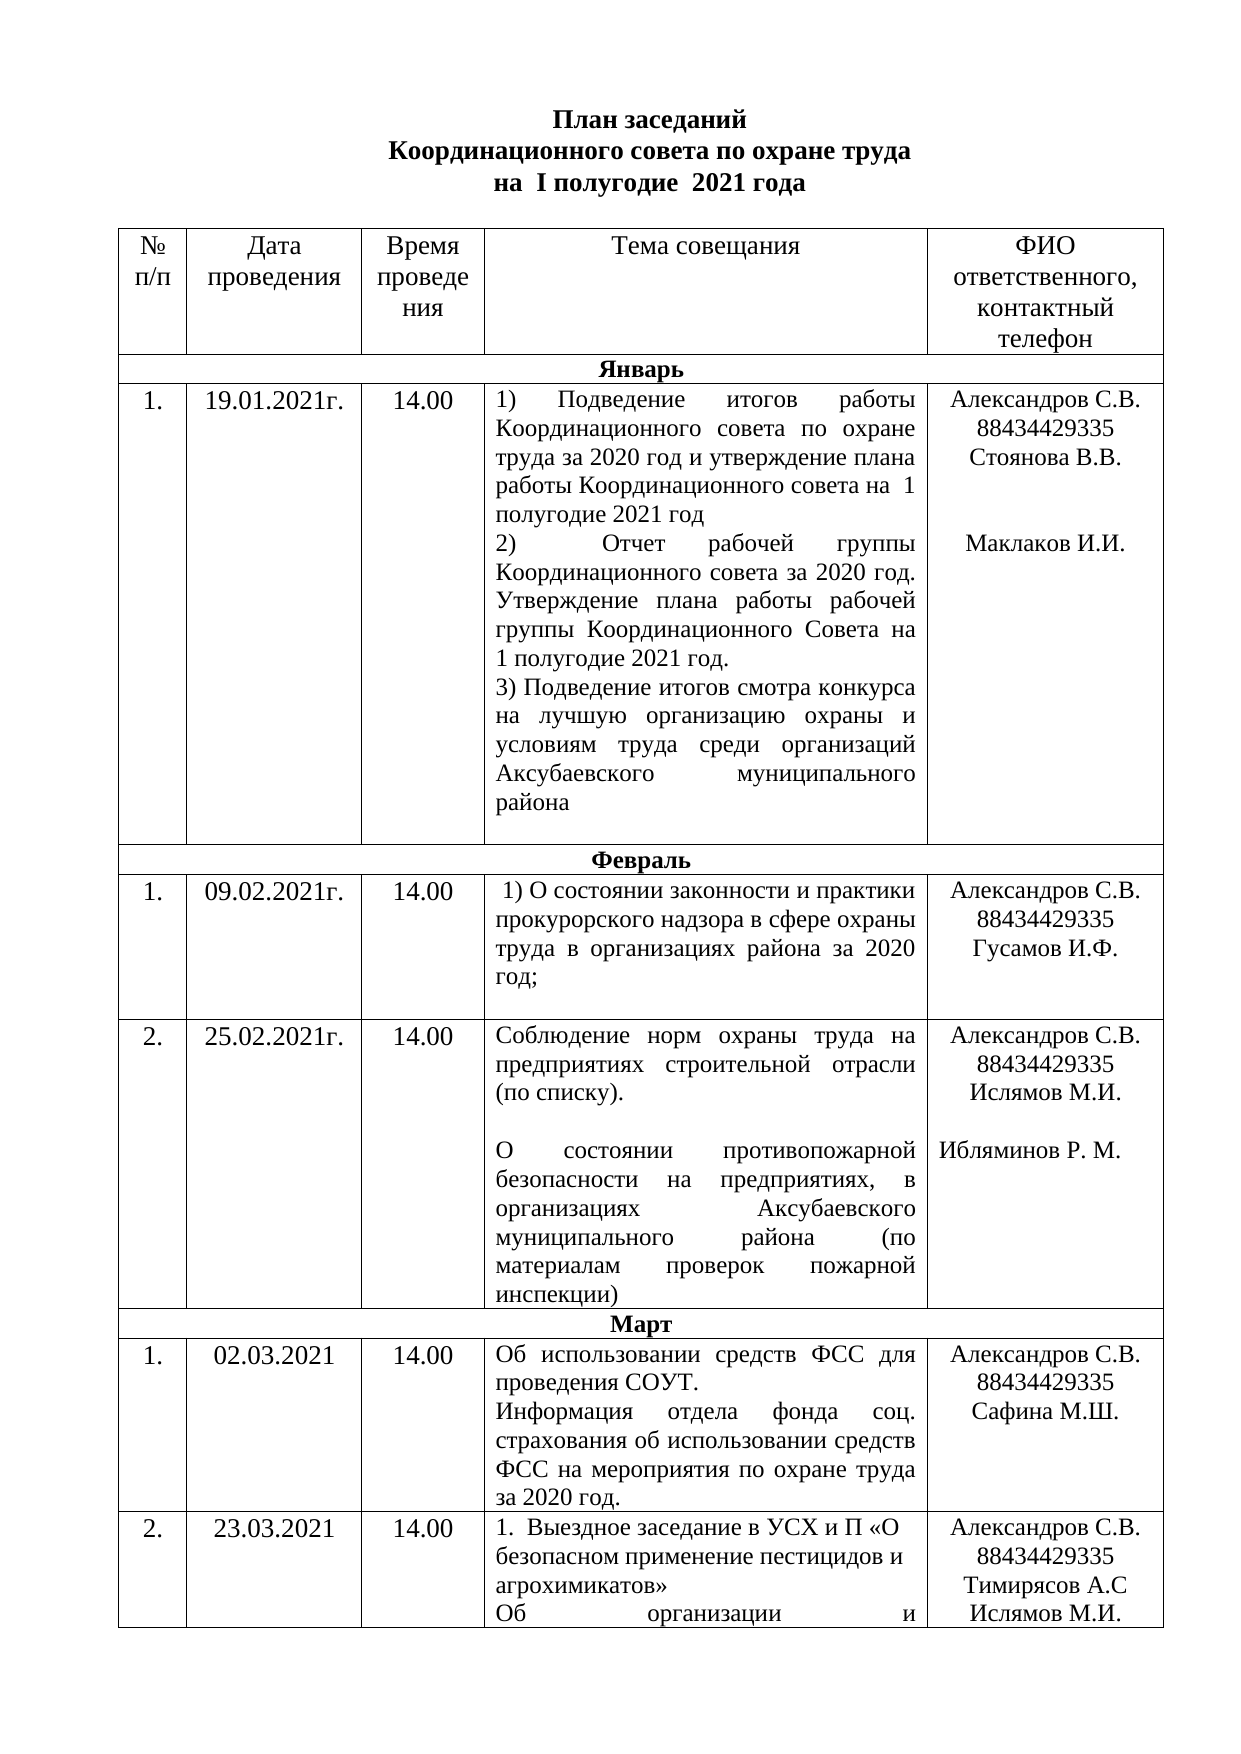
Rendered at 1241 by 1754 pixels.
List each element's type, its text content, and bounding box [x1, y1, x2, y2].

table_header Дата проведения [187, 229, 361, 353]
table_header № п/п [119, 229, 186, 353]
table_cell 19.01.2021г. [187, 384, 361, 844]
table_cell Февраль [119, 845, 1163, 874]
table_cell 25.02.2021г. [187, 1020, 361, 1308]
table_cell Март [119, 1309, 1163, 1338]
table_cell 14.00 [362, 1020, 484, 1308]
table_cell Александров С.В. 88434429335 Ислямов М.И. Ибляминов Р. М. [928, 1020, 1163, 1308]
table_cell 14.00 [362, 384, 484, 844]
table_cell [928, 1512, 1163, 1627]
table_cell 14.00 [362, 1512, 484, 1627]
text План заседаний [118, 103, 1181, 134]
table_cell 1) О состоянии законности и практики прокурорского надзора в сфере охраны труда в организациях района за 2020 год; [485, 875, 927, 1019]
table_cell 1) Подведение итогов работы Координационного совета по охране труда за 2020 год и утверждение плана работы Координационного совета на 1 полугодие 2021 год 2) Отчет рабочей группы Координационного совета за 2020 год. Утверждение плана работы рабочей группы Координационного Совета на 1 полугодие 2021 год. 3) Подведение итогов смотра конкурса на лучшую организацию охраны и условиям труда среди организаций Аксубаевского муниципального района [485, 384, 927, 844]
table_cell 1. [119, 1339, 186, 1511]
table_cell Январь [119, 355, 1163, 383]
text Координационного совета по охране труда [118, 134, 1181, 166]
table_cell 09.02.2021г. [187, 875, 361, 1019]
table_header Время проведения [362, 229, 484, 353]
table_cell Александров С.В. 88434429335 Гусамов И.Ф. [928, 875, 1163, 1019]
table_cell Александров С.В. 88434429335 Сафина М.Ш. [928, 1339, 1163, 1511]
table_cell Александров С.В. 88434429335 Стоянова В.В. Маклаков И.И. [928, 384, 1163, 844]
table_cell 2. [119, 1020, 186, 1308]
table_cell 1. [119, 875, 186, 1019]
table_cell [485, 1512, 927, 1627]
table_cell 1. [119, 384, 186, 844]
table_header Тема совещания [485, 229, 927, 353]
table_cell Соблюдение норм охраны труда на предприятиях строительной отрасли (по списку). О состоянии противопожарной безопасности на предприятиях, в организациях Аксубаевского муниципального района (по материалам проверок пожарной инспекции) [485, 1020, 927, 1308]
table_cell 14.00 [362, 875, 484, 1019]
table_cell 23.03.2021 [187, 1512, 361, 1627]
table_cell Об использовании средств ФСС для проведения СОУТ. Информация отдела фонда соц. страхования об использовании средств ФСС на мероприятия по охране труда за 2020 год. [485, 1339, 927, 1511]
table_cell 2. [119, 1512, 186, 1627]
table_cell 02.03.2021 [187, 1339, 361, 1511]
table_header ФИО ответственного, контактный телефон [928, 229, 1163, 353]
table_cell 14.00 [362, 1339, 484, 1511]
text на I полугодие 2021 года [118, 166, 1181, 197]
